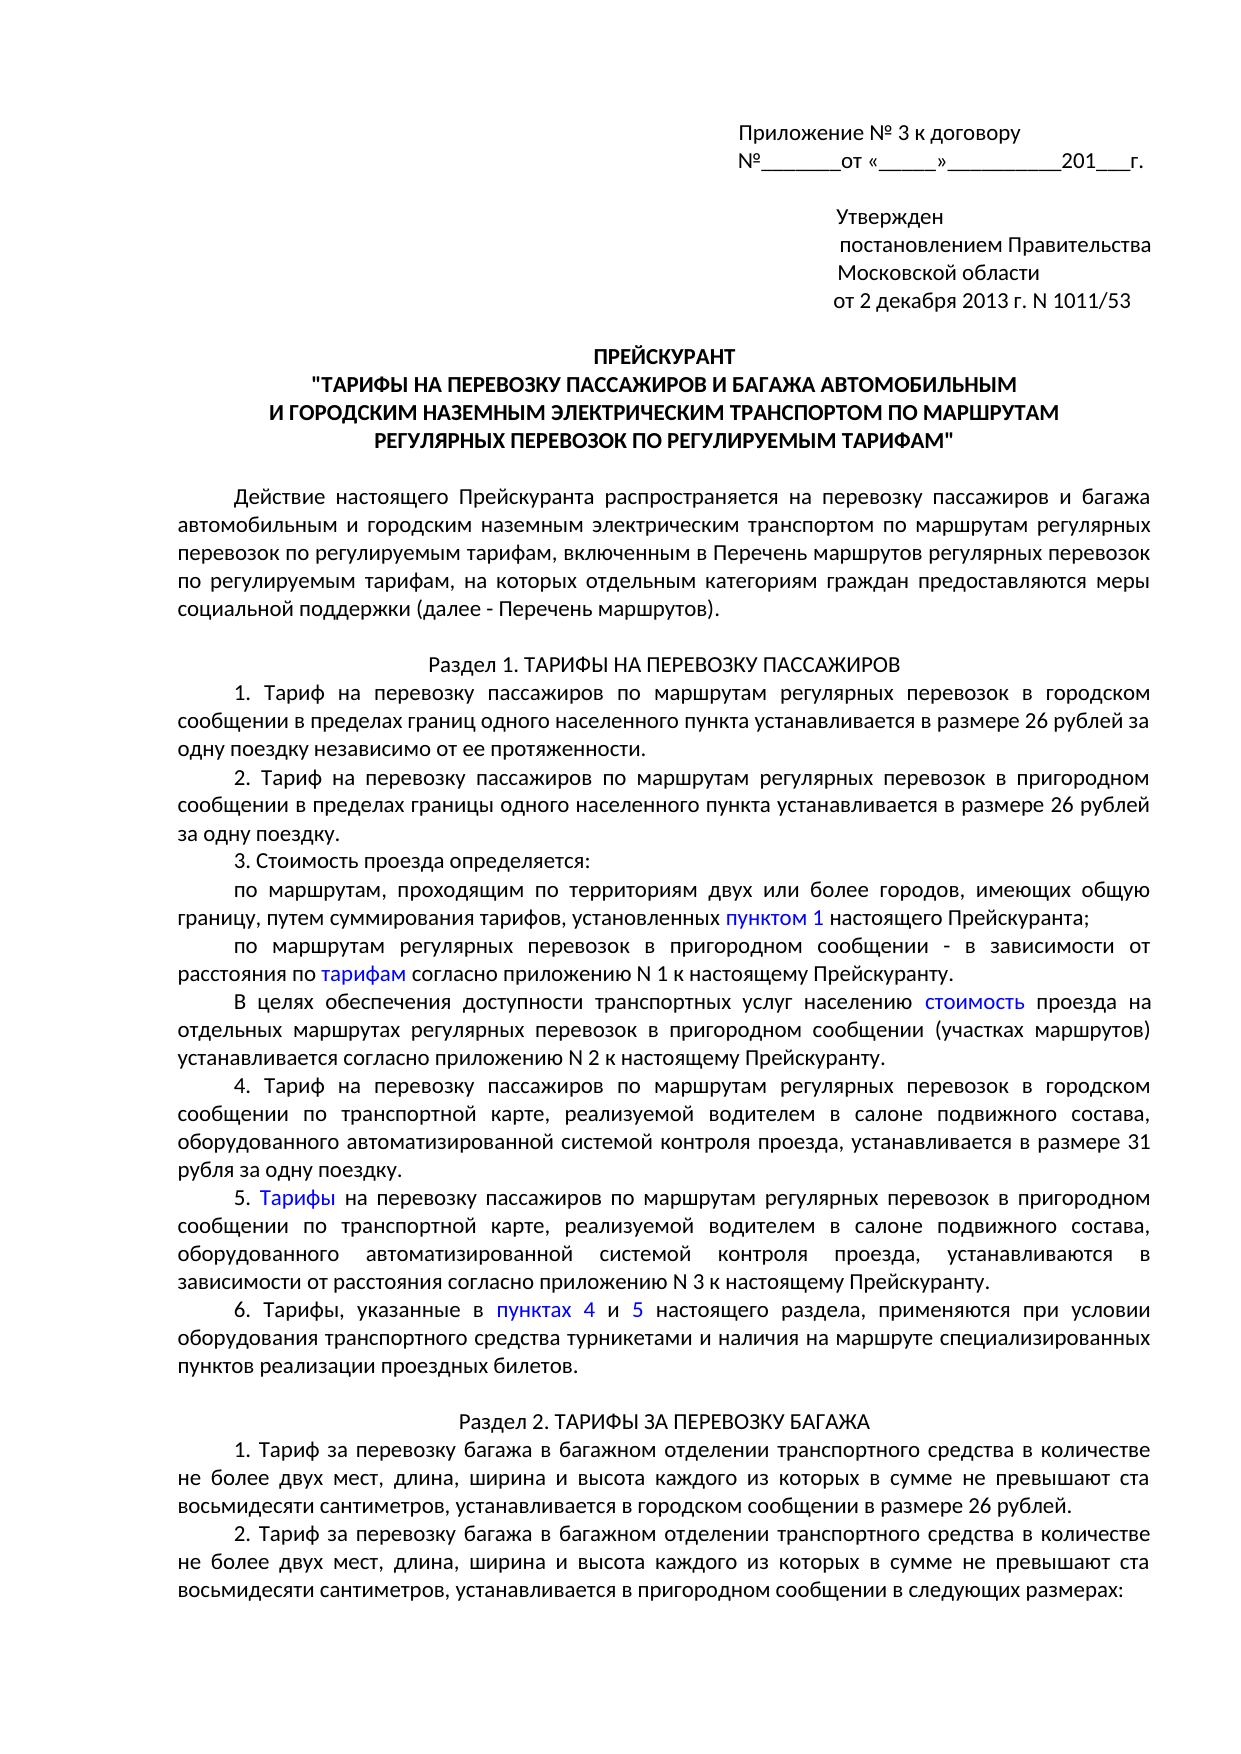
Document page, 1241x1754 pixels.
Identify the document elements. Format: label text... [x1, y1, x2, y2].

text 2. Тариф на перевозку пассажиров по маршрутам регулярных перевозок в пригородном сообщении в пределах границы одного населенного пункта устанавливается в размере 26 рублей за одну поездку. [177, 763, 1152, 847]
text Московской области [177, 258, 1152, 286]
text 6. Тарифы, указанные в пунктах 4 и 5 настоящего раздела, применяются при условии оборудования транспортного средства турникетами и наличия на маршруте специализированных пунктов реализации проездных билетов. [177, 1295, 1152, 1379]
text №_______от «_____»__________201___г. [177, 146, 1152, 174]
text 4. Тариф на перевозку пассажиров по маршрутам регулярных перевозок в городском сообщении по транспортной карте, реализуемой водителем в салоне подвижного состава, оборудованного автоматизированной системой контроля проезда, устанавливается в размере 31 рубля за одну поездку. [177, 1071, 1152, 1183]
text по маршрутам регулярных перевозок в пригородном сообщении - в зависимости от расстояния по тарифам согласно приложению N 1 к настоящему Прейскуранту. [177, 931, 1152, 987]
text по маршрутам, проходящим по территориям двух или более городов, имеющих общую границу, путем суммирования тарифов, установленных пунктом 1 настоящего Прейскуранта; [177, 875, 1152, 931]
text 5. Тарифы на перевозку пассажиров по маршрутам регулярных перевозок в пригородном сообщении по транспортной карте, реализуемой водителем в салоне подвижного состава, оборудованного автоматизированной системой контроля проезда, устанавливаются в зависимости от расстояния согласно приложению N 3 к настоящему Прейскуранту. [177, 1183, 1152, 1295]
text ПРЕЙСКУРАНТ [177, 342, 1152, 370]
text 3. Стоимость проезда определяется: [177, 847, 1152, 875]
text РЕГУЛЯРНЫХ ПЕРЕВОЗОК ПО РЕГУЛИРУЕМЫМ ТАРИФАМ" [177, 426, 1152, 454]
text постановлением Правительства [177, 230, 1152, 258]
text И ГОРОДСКИМ НАЗЕМНЫМ ЭЛЕКТРИЧЕСКИМ ТРАНСПОРТОМ ПО МАРШРУТАМ [177, 398, 1152, 426]
text "ТАРИФЫ НА ПЕРЕВОЗКУ ПАССАЖИРОВ И БАГАЖА АВТОМОБИЛЬНЫМ [177, 370, 1152, 398]
text 1. Тариф на перевозку пассажиров по маршрутам регулярных перевозок в городском сообщении в пределах границ одного населенного пункта устанавливается в размере 26 рублей за одну поездку независимо от ее протяженности. [177, 678, 1152, 763]
text Действие настоящего Прейскуранта распространяется на перевозку пассажиров и багажа автомобильным и городским наземным электрическим транспортом по маршрутам регулярных перевозок по регулируемым тарифам, включенным в Перечень маршрутов регулярных перевозок по регулируемым тарифам, на которых отдельным категориям граждан предоставляются меры социальной поддержки (далее - Перечень маршрутов). [177, 482, 1152, 622]
text В целях обеспечения доступности транспортных услуг населению стоимость проезда на отдельных маршрутах регулярных перевозок в пригородном сообщении (участках маршрутов) устанавливается согласно приложению N 2 к настоящему Прейскуранту. [177, 987, 1152, 1071]
text Утвержден [177, 202, 1152, 230]
text Приложение № 3 к договору [177, 118, 1152, 146]
text 1. Тариф за перевозку багажа в багажном отделении транспортного средства в количестве не более двух мест, длина, ширина и высота каждого из которых в сумме не превышают ста восьмидесяти сантиметров, устанавливается в городском сообщении в размере 26 рублей. [177, 1435, 1152, 1519]
text Раздел 1. ТАРИФЫ НА ПЕРЕВОЗКУ ПАССАЖИРОВ [177, 651, 1152, 678]
text Раздел 2. ТАРИФЫ ЗА ПЕРЕВОЗКУ БАГАЖА [177, 1407, 1152, 1435]
text от 2 декабря 2013 г. N 1011/53 [177, 286, 1152, 314]
text 2. Тариф за перевозку багажа в багажном отделении транспортного средства в количестве не более двух мест, длина, ширина и высота каждого из которых в сумме не превышают ста восьмидесяти сантиметров, устанавливается в пригородном сообщении в следующих размерах: [177, 1519, 1152, 1603]
